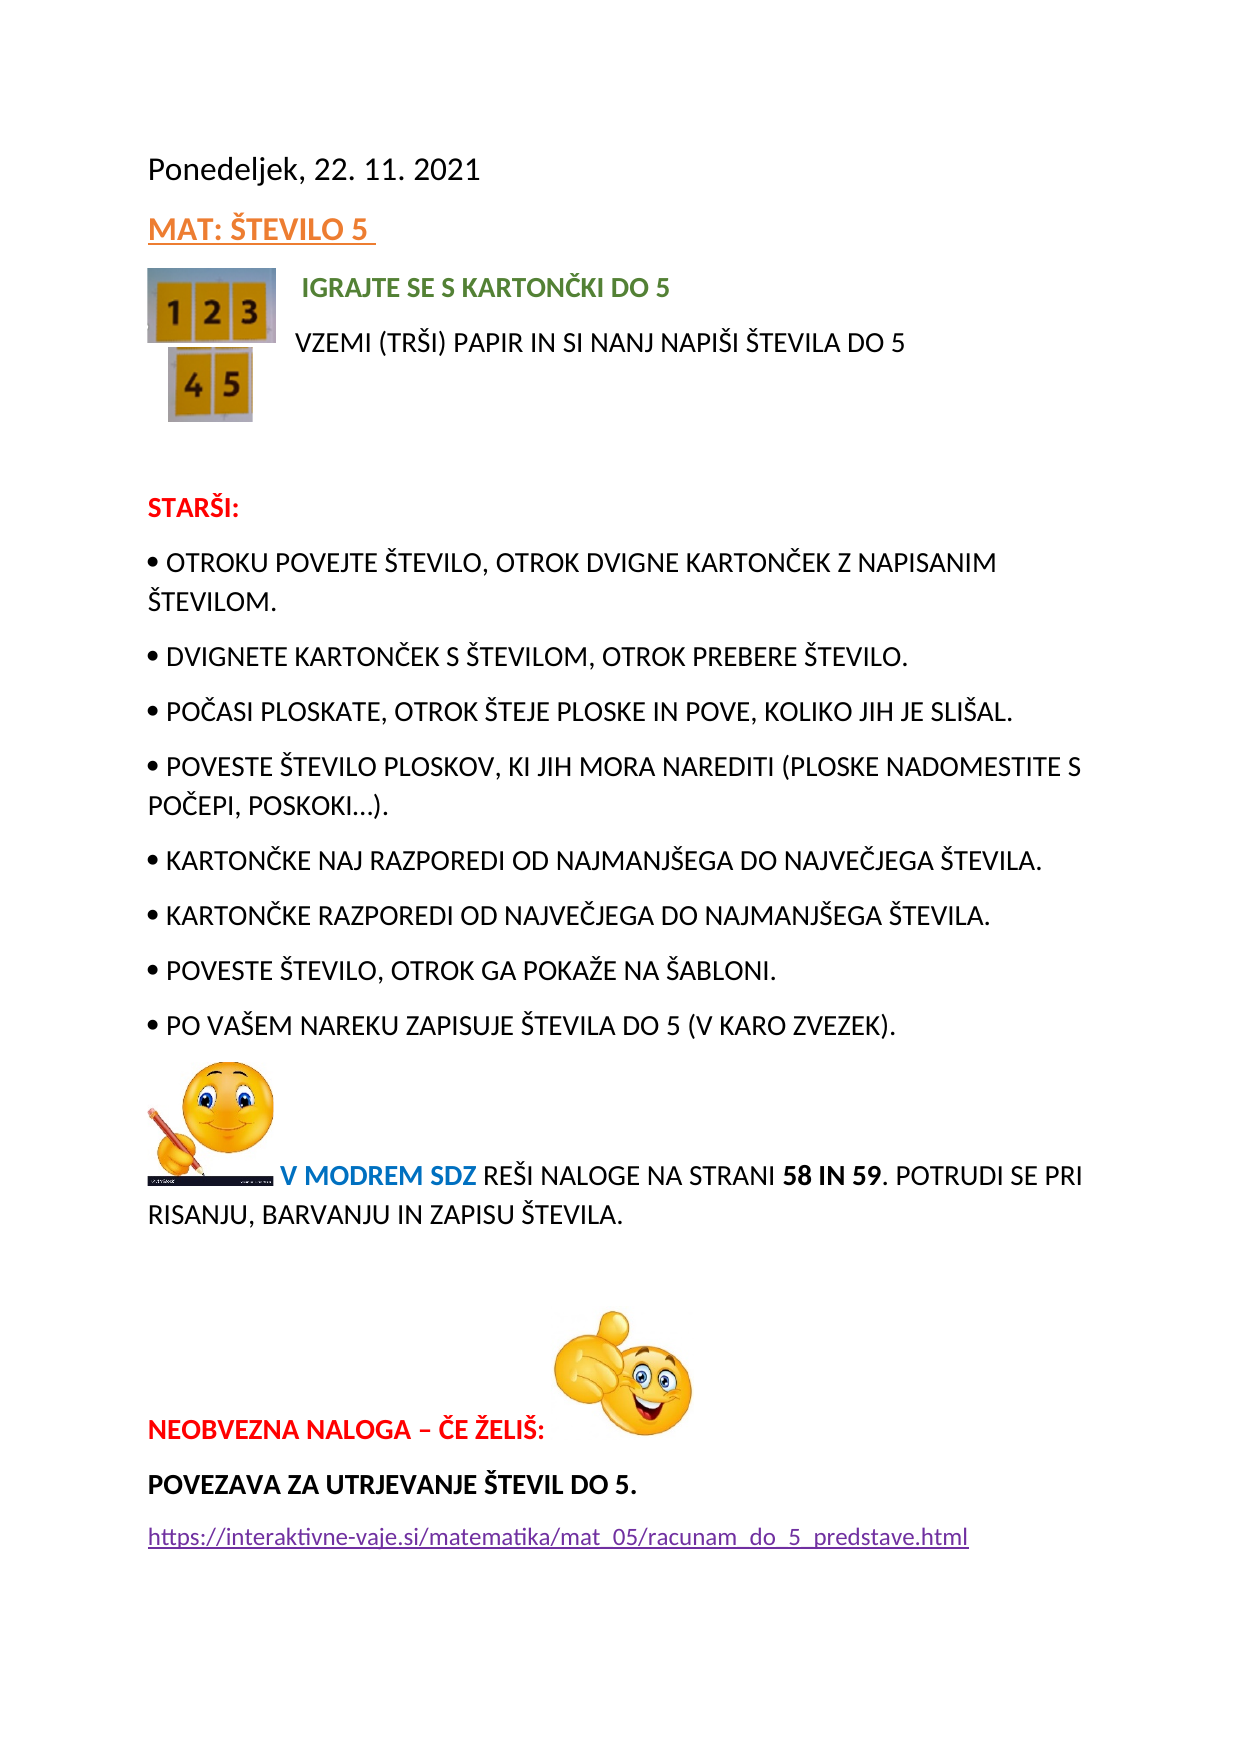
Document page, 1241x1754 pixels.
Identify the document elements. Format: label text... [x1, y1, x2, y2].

text KARTONČKE NAJ RAZPOREDI OD NAJMANJŠEGA DO NAJVEČJEGA ŠTEVILA. [148, 842, 1093, 877]
text STARŠI: [148, 489, 1093, 525]
text Ponedeljek, 22. 11. 2021 [148, 148, 1093, 188]
text POVESTE ŠTEVILO, OTROK GA POKAŽE NA ŠABLONI. [148, 952, 1093, 987]
text POVEZAVA ZA UTRJEVANJE ŠTEVIL DO 5. [148, 1466, 1093, 1502]
text MAT: ŠTEVILO 5 [148, 208, 1093, 249]
text PO VAŠEM NAREKU ZAPISUJE ŠTEVILA DO 5 (V KARO ZVEZEK). [148, 1007, 1093, 1043]
picture [147, 1062, 274, 1186]
text DVIGNETE KARTONČEK S ŠTEVILOM, OTROK PREBERE ŠTEVILO. [148, 638, 1093, 673]
text IGRAJTE SE S KARTONČKI DO 5 [276, 269, 1093, 304]
picture [147, 268, 276, 343]
text KARTONČKE RAZPOREDI OD NAJVEČJEGA DO NAJMANJŠEGA ŠTEVILA. [148, 897, 1093, 932]
text https://interaktivne-vaje.si/matematika/mat_05/racunam_do_5_predstave.html [148, 1521, 1093, 1552]
text POČASI PLOSKATE, OTROK ŠTEJE PLOSKE IN POVE, KOLIKO JIH JE SLIŠAL. [148, 693, 1093, 729]
text NEOBVEZNA NALOGA – ČE ŽELIŠ: [148, 1306, 1093, 1447]
text OTROKU POVEJTE ŠTEVILO, OTROK DVIGNE KARTONČEK Z NAPISANIM ŠTEVILOM. [148, 544, 1093, 618]
picture [168, 347, 253, 422]
text V MODREM SDZ REŠI NALOGE NA STRANI 58 IN 59. POTRUDI SE PRI RISANJU, BARVANJU IN ZAPISU ŠTEVILA. [148, 1062, 1093, 1232]
text VZEMI (TRŠI) PAPIR IN SI NANJ NAPIŠI ŠTEVILA DO 5 [148, 324, 1093, 359]
picture [550, 1306, 695, 1440]
text POVESTE ŠTEVILO PLOSKOV, KI JIH MORA NAREDITI (PLOSKE NADOMESTITE S POČEPI, POSKOKI…). [148, 748, 1093, 822]
